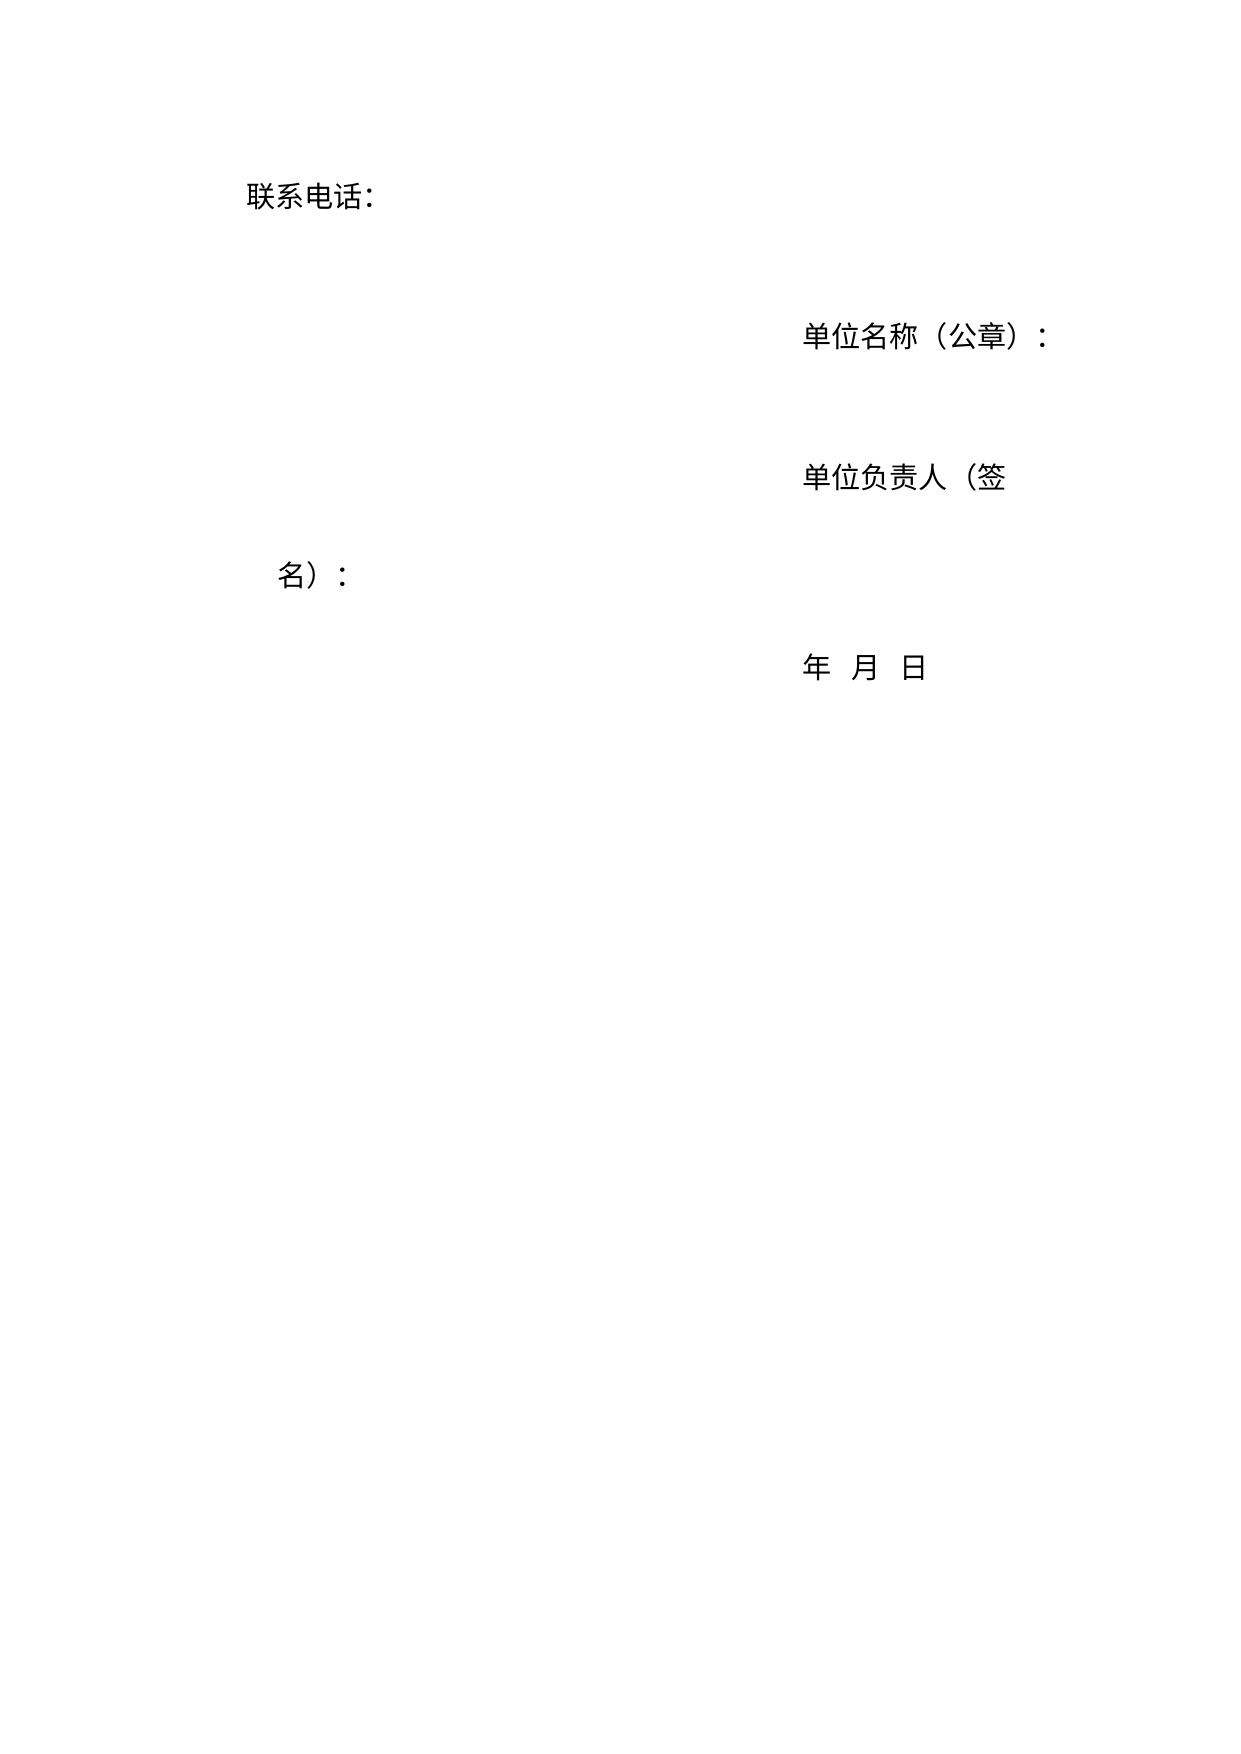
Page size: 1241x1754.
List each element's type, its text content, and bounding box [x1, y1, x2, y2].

text 年 月 日 [277, 633, 1038, 698]
text 单位名称（公章）： [802, 303, 1038, 368]
text 单位负责人（签名）： [277, 443, 1038, 606]
text 联系电话： [187, 162, 1038, 227]
